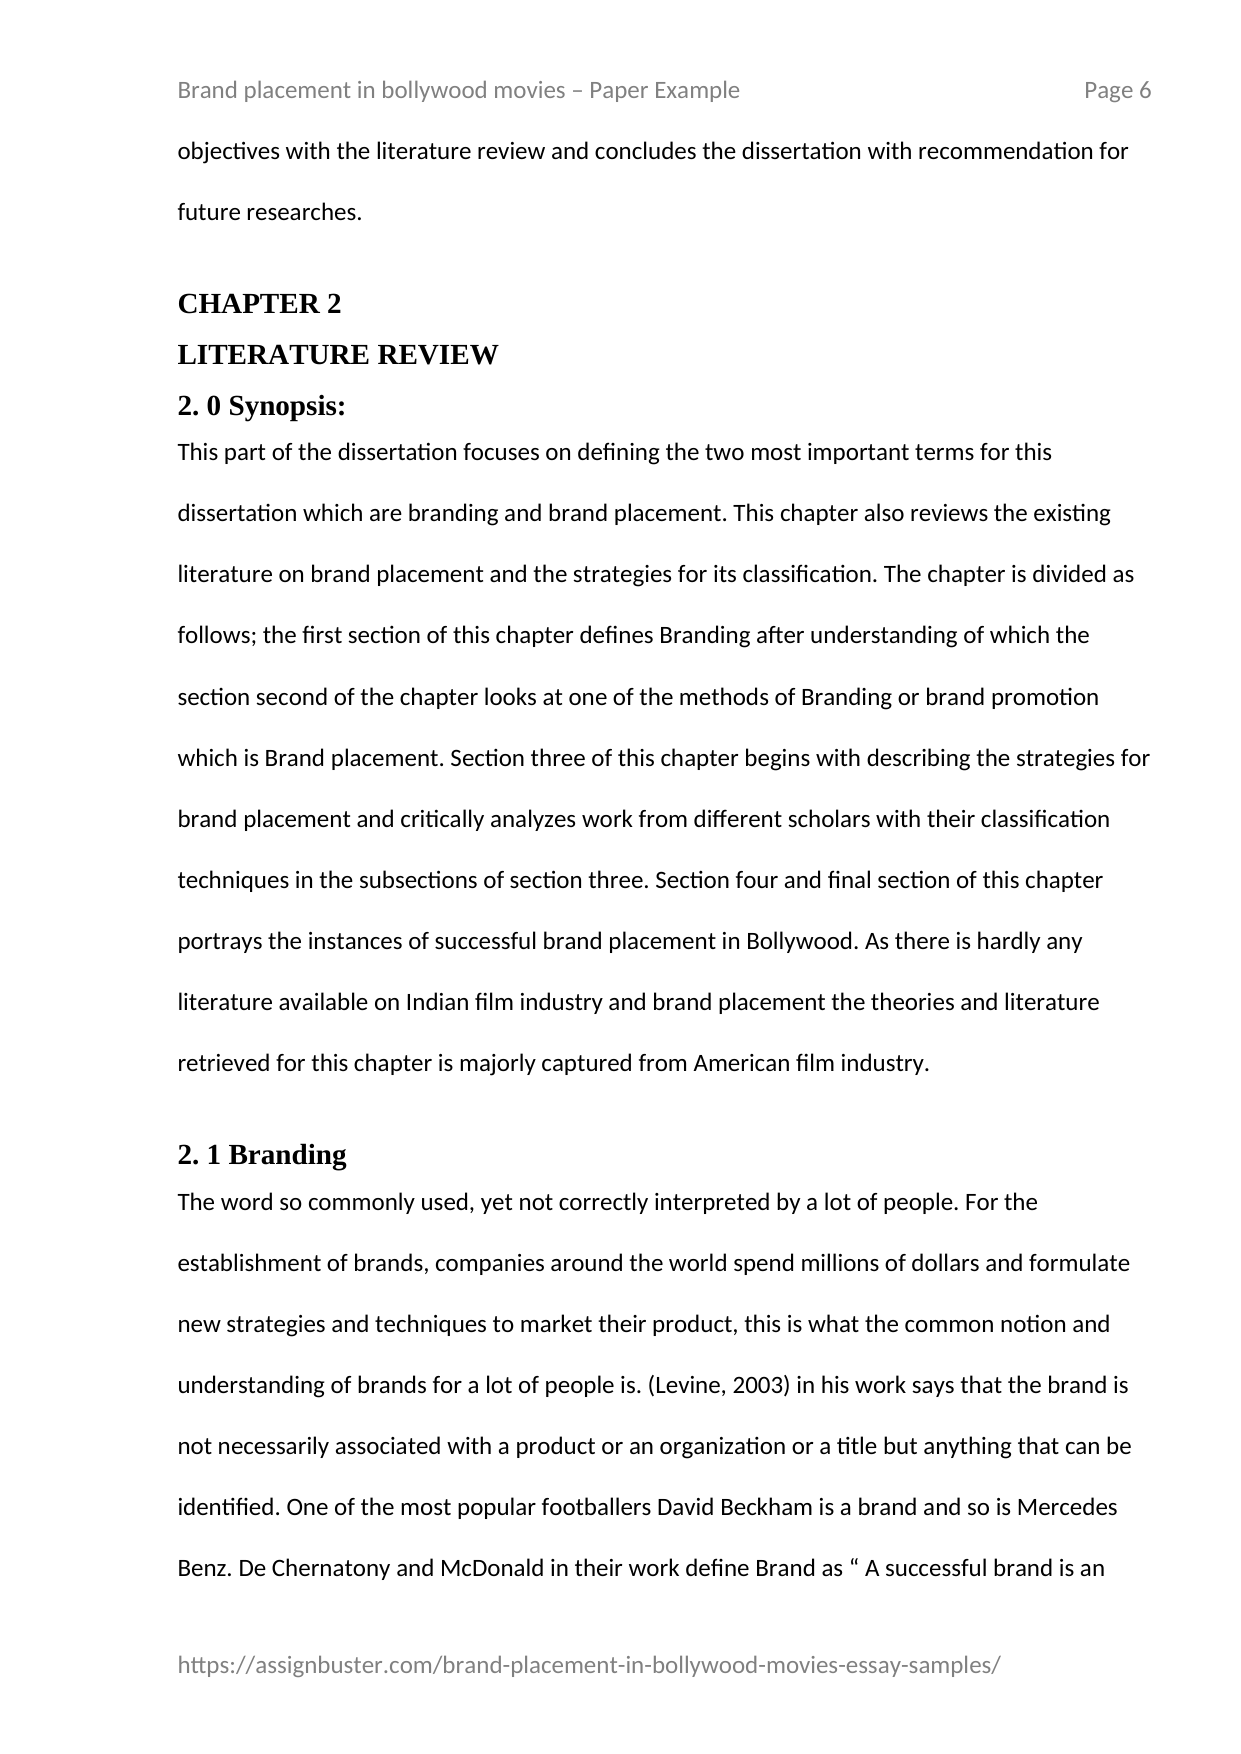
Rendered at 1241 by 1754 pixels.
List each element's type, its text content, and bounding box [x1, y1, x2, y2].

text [177, 135, 1152, 226]
subtitle 2. 0 Synopsis: [177, 388, 1152, 421]
text This part of the dissertation focuses on defining the two most important terms for this dissertation which are branding and brand placement. This chapter also reviews the existing literature on brand placement and the strategies for its classification. The chapter is divided as follows; the first section of this chapter defines Branding after understanding of which the section second of the chapter looks at one of the methods of Branding or brand promotion which is Brand placement. Section three of this chapter begins with describing the strategies for brand placement and critically analyzes work from different scholars with their classification techniques in the subsections of section three. Section four and final section of this chapter portrays the instances of successful brand placement in Bollywood. As there is hardly any literature available on Indian film industry and brand placement the theories and literature retrieved for this chapter is majorly captured from American film industry. [177, 436, 1152, 1077]
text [177, 1186, 1152, 1583]
subtitle CHAPTER 2 [177, 286, 1152, 320]
subtitle 2. 1 Branding [177, 1137, 1152, 1171]
subtitle LITERATURE REVIEW [177, 337, 1152, 371]
